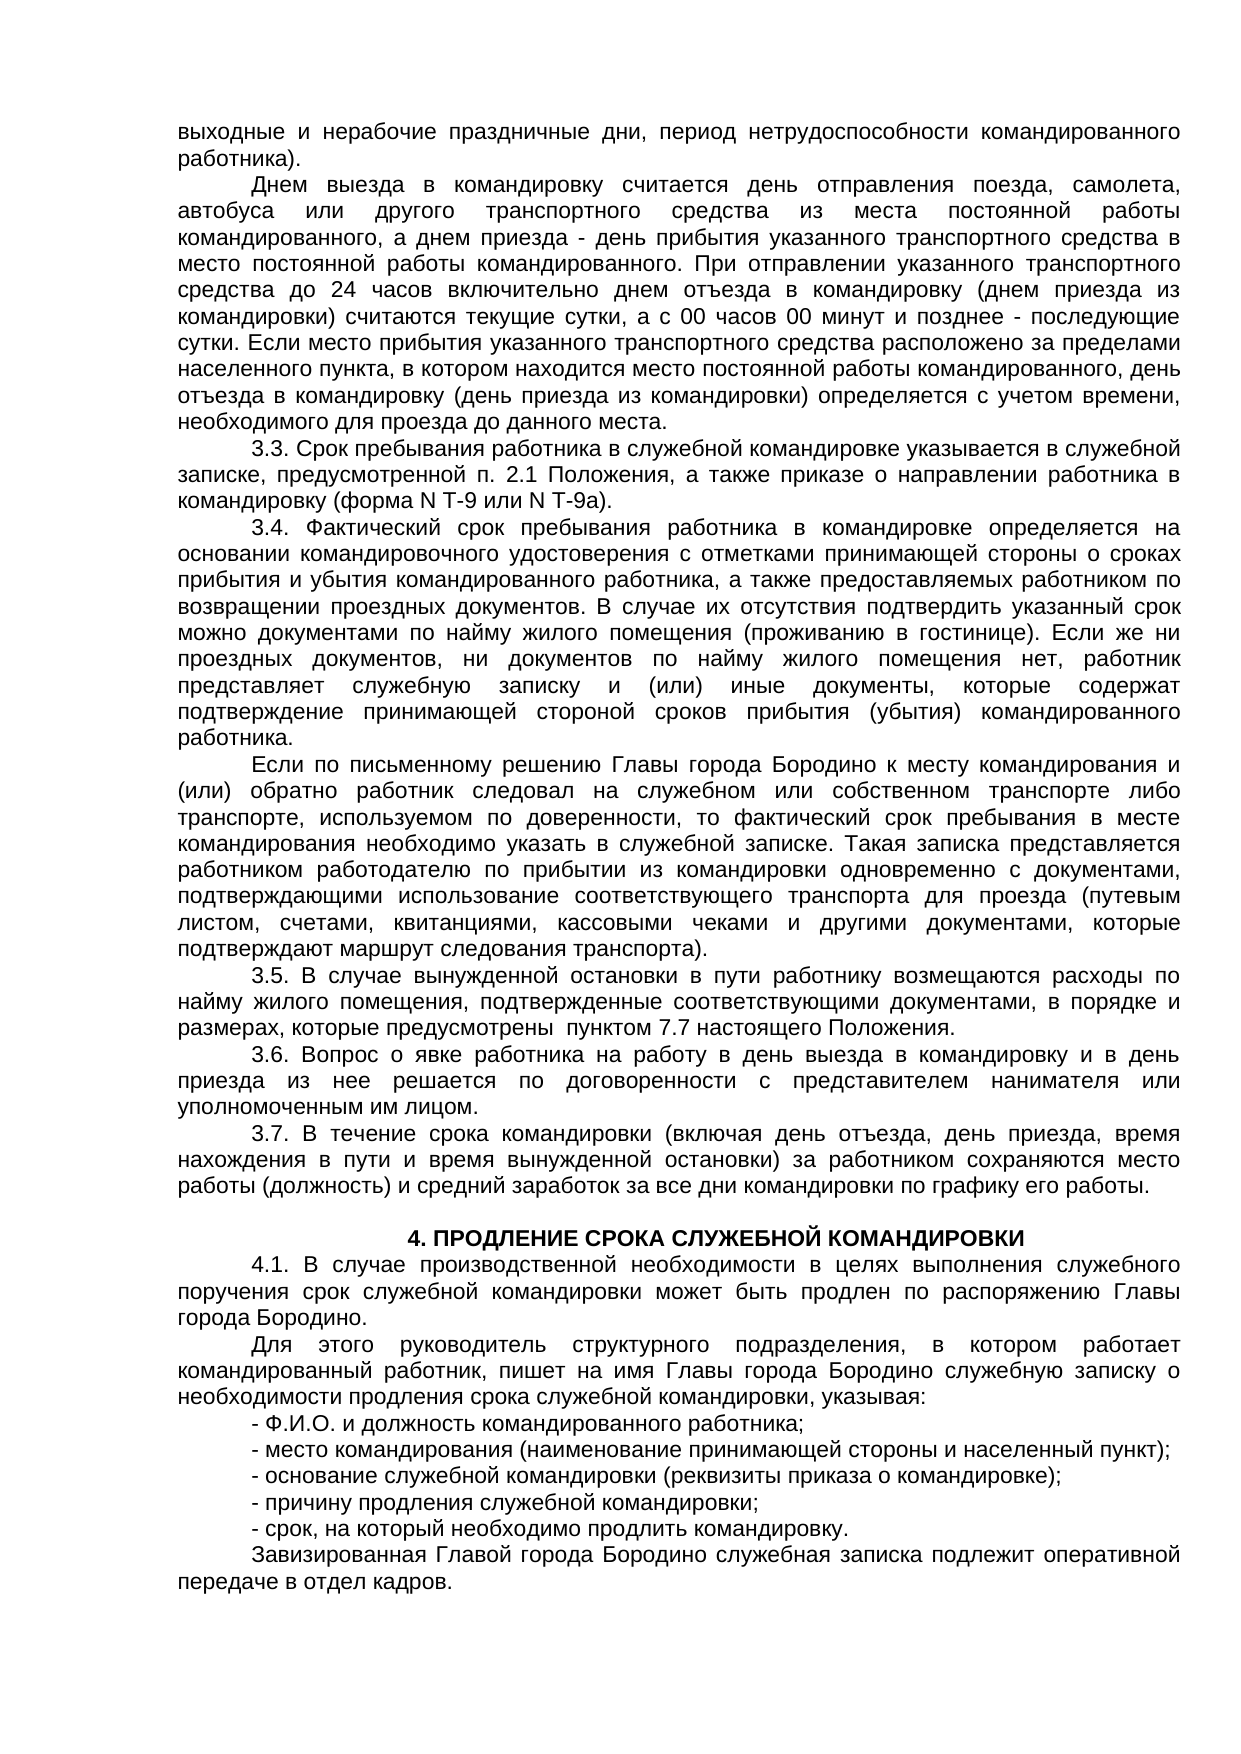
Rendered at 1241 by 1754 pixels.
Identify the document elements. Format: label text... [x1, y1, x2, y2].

text Для этого руководитель структурного подразделения, в котором работает командированный работник, пишет на имя Главы города Бородино служебную записку о необходимости продления срока служебной командировки, указывая: [177, 1331, 1181, 1409]
text - Ф.И.О. и должность командированного работника; [177, 1409, 1181, 1436]
text 3.6. Вопрос о явке работника на работу в день выезда в командировку и в день приезда из нее решается по договоренности с представителем нанимателя или уполномоченным им лицом. [177, 1041, 1181, 1120]
text 3.7. В течение срока командировки (включая день отъезда, день приезда, время нахождения в пути и время вынужденной остановки) за работником сохраняются место работы (должность) и средний заработок за все дни командировки по графику его работы. [177, 1120, 1181, 1199]
text - причину продления служебной командировки; [177, 1489, 1181, 1515]
text 4.1. В случае производственной необходимости в целях выполнения служебного поручения срок служебной командировки может быть продлен по распоряжению Главы города Бородино. [177, 1251, 1181, 1331]
text - срок, на который необходимо продлить командировку. [177, 1515, 1181, 1541]
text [177, 118, 1181, 171]
text - основание служебной командировки (реквизиты приказа о командировке); [177, 1462, 1181, 1489]
text - место командирования (наименование принимающей стороны и населенный пункт); [177, 1436, 1181, 1462]
text 3.5. В случае вынужденной остановки в пути работнику возмещаются расходы по найму жилого помещения, подтвержденные соответствующими документами, в порядке и размерах, которые предусмотрены пунктом 7.7 настоящего Положения. [177, 962, 1181, 1041]
text 3.3. Срок пребывания работника в служебной командировке указывается в служебной записке, предусмотренной п. 2.1 Положения, а также приказе о направлении работника в командировку (форма N Т-9 или N Т-9а). [177, 434, 1181, 513]
text 4. ПРОДЛЕНИЕ СРОКА СЛУЖЕБНОЙ КОМАНДИРОВКИ [177, 1225, 1181, 1251]
text Завизированная Главой города Бородино служебная записка подлежит оперативной передаче в отдел кадров. [177, 1541, 1181, 1594]
text Если по письменному решению Главы города Бородино к месту командирования и (или) обратно работник следовал на служебном или собственном транспорте либо транспорте, используемом по доверенности, то фактический срок пребывания в месте командирования необходимо указать в служебной записке. Такая записка представляется работником работодателю по прибытии из командировки одновременно с документами, подтверждающими использование соответствующего транспорта для проезда (путевым листом, счетами, квитанциями, кассовыми чеками и другими документами, которые подтверждают маршрут следования транспорта). [177, 751, 1181, 962]
text Днем выезда в командировку считается день отправления поезда, самолета, автобуса или другого транспортного средства из места постоянной работы командированного, а днем приезда - день прибытия указанного транспортного средства в место постоянной работы командированного. При отправлении указанного транспортного средства до 24 часов включительно днем отъезда в командировку (днем приезда из командировки) считаются текущие сутки, а с 00 часов 00 минут и позднее - последующие сутки. Если место прибытия указанного транспортного средства расположено за пределами населенного пункта, в котором находится место постоянной работы командированного, день отъезда в командировку (день приезда из командировки) определяется с учетом времени, необходимого для проезда до данного места. [177, 171, 1181, 434]
text 3.4. Фактический срок пребывания работника в командировке определяется на основании командировочного удостоверения с отметками принимающей стороны о сроках прибытия и убытия командированного работника, а также предоставляемых работником по возвращении проездных документов. В случае их отсутствия подтвердить указанный срок можно документами по найму жилого помещения (проживанию в гостинице). Если же ни проездных документов, ни документов по найму жилого помещения нет, работник представляет служебную записку и (или) иные документы, которые содержат подтверждение принимающей стороной сроков прибытия (убытия) командированного работника. [177, 513, 1181, 751]
